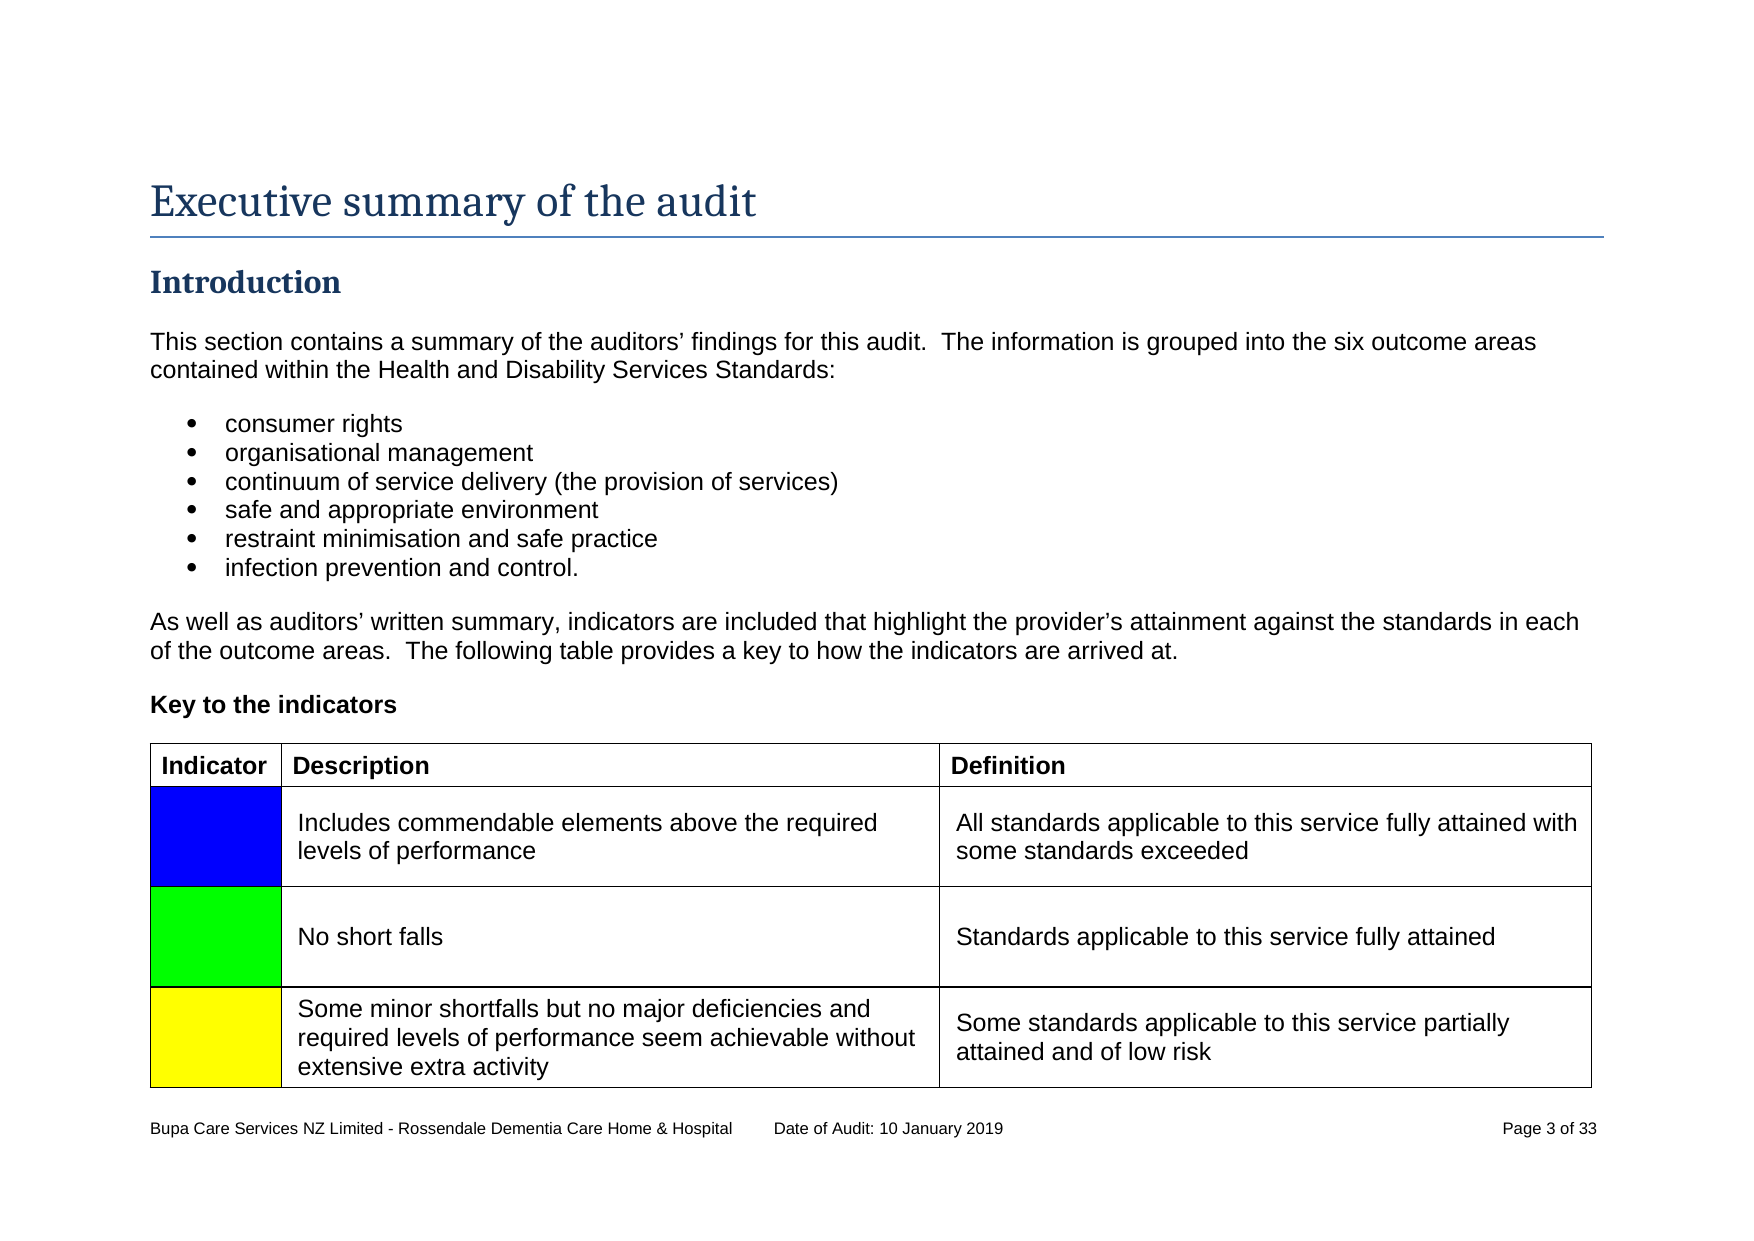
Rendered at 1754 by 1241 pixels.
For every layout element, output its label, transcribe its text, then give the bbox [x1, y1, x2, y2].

list safe and appropriate environment [187, 496, 1604, 524]
table_cell [151, 988, 281, 1087]
text As well as auditors’ written summary, indicators are included that highlight the provider’s attainment against the standards in each of the outcome areas. The following table provides a key to how the indicators are arrived at. [150, 607, 1604, 664]
table_cell [151, 887, 281, 986]
table_cell Standards applicable to this service fully attained [940, 887, 1591, 986]
list restraint minimisation and safe practice [187, 524, 1604, 553]
table_cell Some standards applicable to this service partially attained and of low risk [940, 988, 1591, 1087]
table_header Definition [940, 744, 1591, 786]
text Key to the indicators [150, 689, 1604, 718]
table_header Indicator [151, 744, 281, 786]
table_cell All standards applicable to this service fully attained with some standards exceeded [940, 787, 1591, 886]
table_header Description [282, 744, 939, 786]
subtitle Executive summary of the audit [150, 175, 1604, 236]
table_cell Some minor shortfalls but no major deficiencies and required levels of performance seem achievable without extensive extra activity [282, 988, 939, 1087]
list infection prevention and control. [187, 553, 1604, 582]
text This section contains a summary of the auditors’ findings for this audit. The information is grouped into the six outcome areas contained within the Health and Disability Services Standards: [150, 326, 1604, 384]
table_cell No short falls [282, 887, 939, 986]
list organisational management [187, 438, 1604, 467]
list consumer rights [187, 409, 1604, 438]
subtitle Introduction [150, 263, 1604, 301]
table_cell Includes commendable elements above the required levels of performance [282, 787, 939, 886]
list continuum of service delivery (the provision of services) [187, 467, 1604, 496]
table_cell [151, 787, 281, 886]
